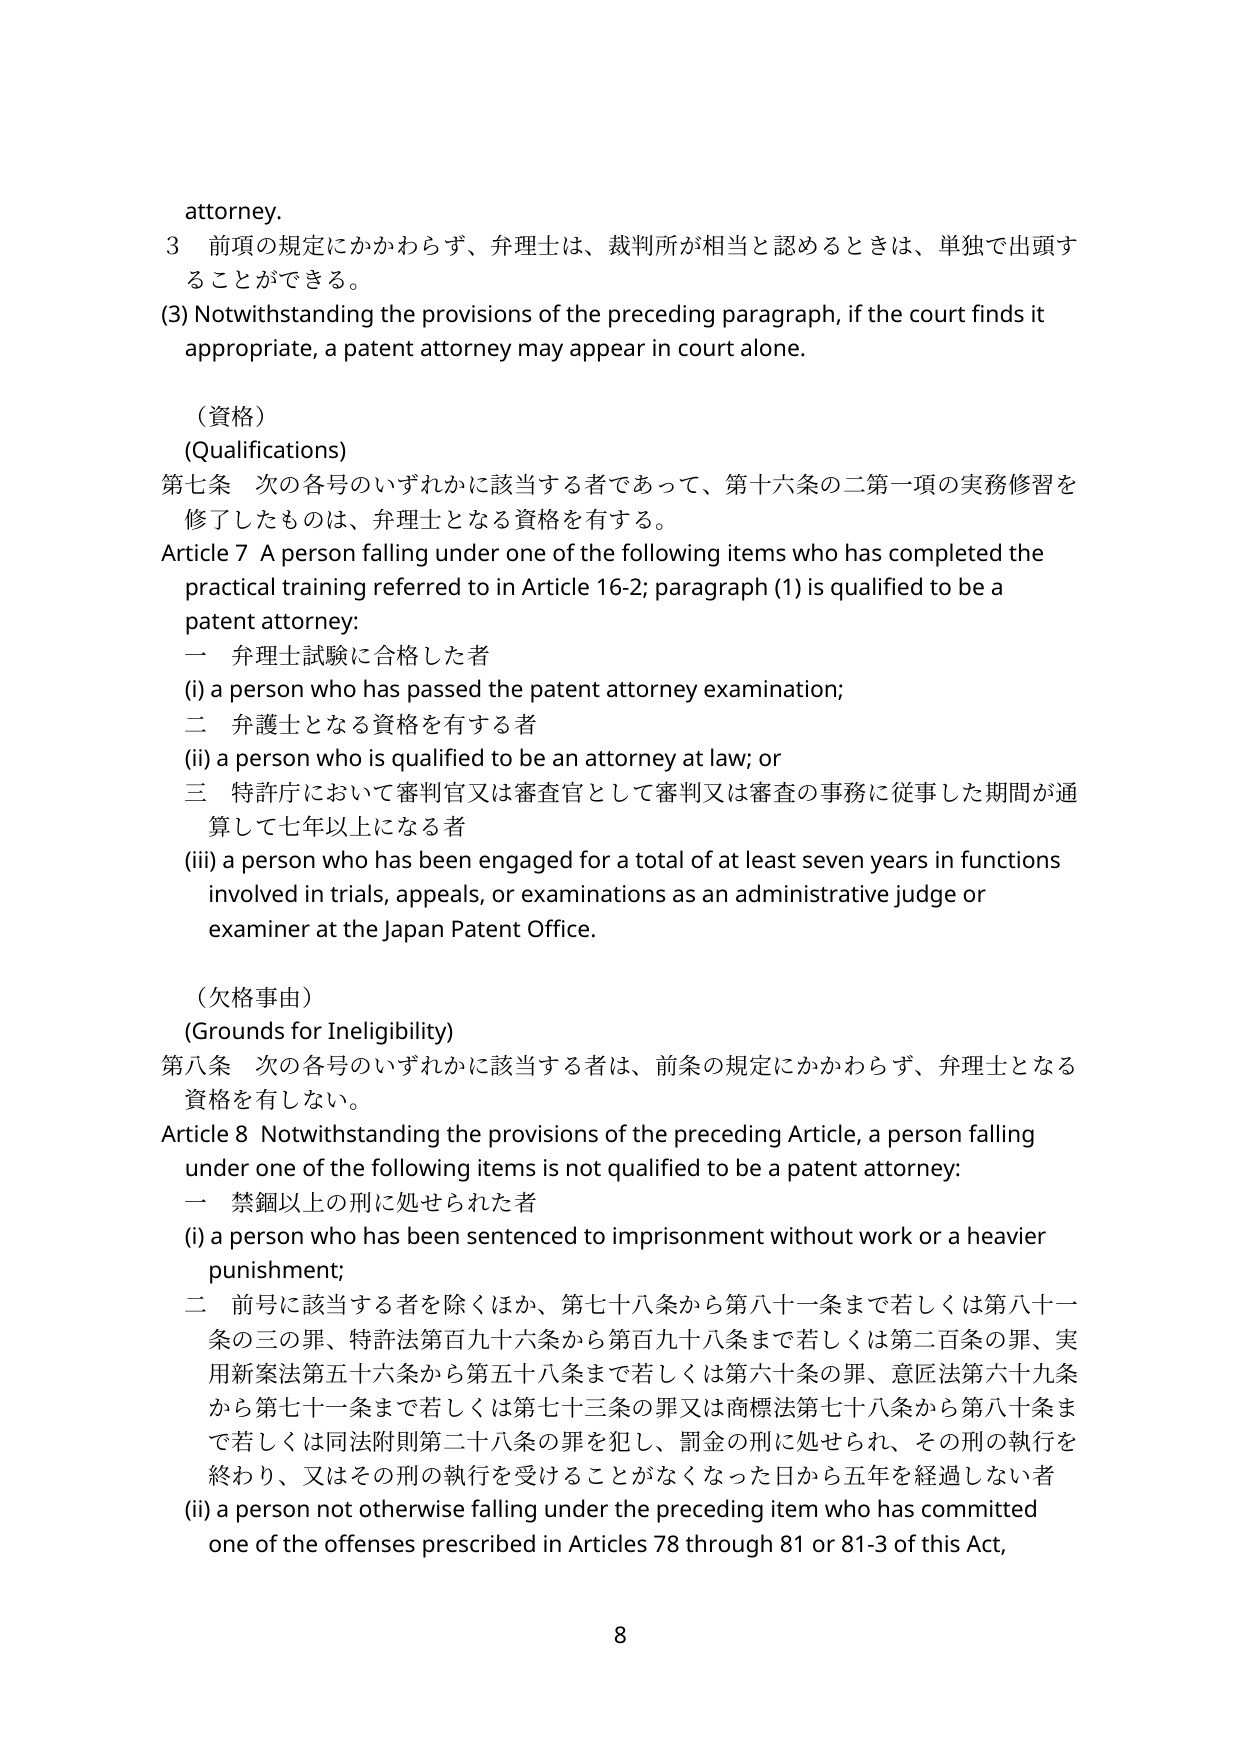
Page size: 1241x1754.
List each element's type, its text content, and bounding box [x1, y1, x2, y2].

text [184, 1492, 1079, 1560]
text (i) a person who has been sentenced to imprisonment without work or a heavier punishment; [184, 1219, 1079, 1287]
text 第八条 次の各号のいずれかに該当する者は、前条の規定にかかわらず、弁理士となる資格を有しない。 [161, 1048, 1079, 1116]
text (i) a person who has passed the patent attorney examination; [184, 672, 1079, 706]
text (Qualifications) [184, 433, 1079, 467]
text 第七条 次の各号のいずれかに該当する者であって、第十六条の二第一項の実務修習を修了したものは、弁理士となる資格を有する。 [161, 467, 1079, 535]
text （欠格事由） [184, 979, 1079, 1014]
text (ii) a person who is qualified to be an attorney at law; or [184, 740, 1079, 774]
text Article 7 A person falling under one of the following items who has completed the practical training referred to in Article 16-2; paragraph (1) is qualified to be a patent attorney: [161, 535, 1079, 638]
text (Grounds for Ineligibility) [184, 1014, 1079, 1048]
text （資格） [184, 399, 1079, 433]
text ３ 前項の規定にかかわらず、弁理士は、裁判所が相当と認めるときは、単独で出頭することができる。 [161, 228, 1079, 296]
text Article 8 Notwithstanding the provisions of the preceding Article, a person falling under one of the following items is not qualified to be a patent attorney: [161, 1116, 1079, 1184]
text (3) Notwithstanding the provisions of the preceding paragraph, if the court finds it appropriate, a patent attorney may appear in court alone. [161, 296, 1079, 364]
text 三 特許庁において審判官又は審査官として審判又は審査の事務に従事した期間が通算して七年以上になる者 [184, 774, 1079, 843]
text (iii) a person who has been engaged for a total of at least seven years in functions involved in trials, appeals, or examinations as an administrative judge or examiner at the Japan Patent Office. [184, 843, 1079, 945]
text 一 禁錮以上の刑に処せられた者 [184, 1184, 1079, 1219]
text 二 前号に該当する者を除くほか、第七十八条から第八十一条まで若しくは第八十一条の三の罪、特許法第百九十六条から第百九十八条まで若しくは第二百条の罪、実用新案法第五十六条から第五十八条まで若しくは第六十条の罪、意匠法第六十九条から第七十一条まで若しくは第七十三条の罪又は商標法第七十八条から第八十条まで若しくは同法附則第二十八条の罪を犯し、罰金の刑に処せられ、その刑の執行を終わり、又はその刑の執行を受けることがなくなった日から五年を経過しない者 [184, 1287, 1079, 1492]
text 一 弁理士試験に合格した者 [184, 638, 1079, 672]
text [161, 194, 1079, 228]
text 二 弁護士となる資格を有する者 [184, 706, 1079, 740]
